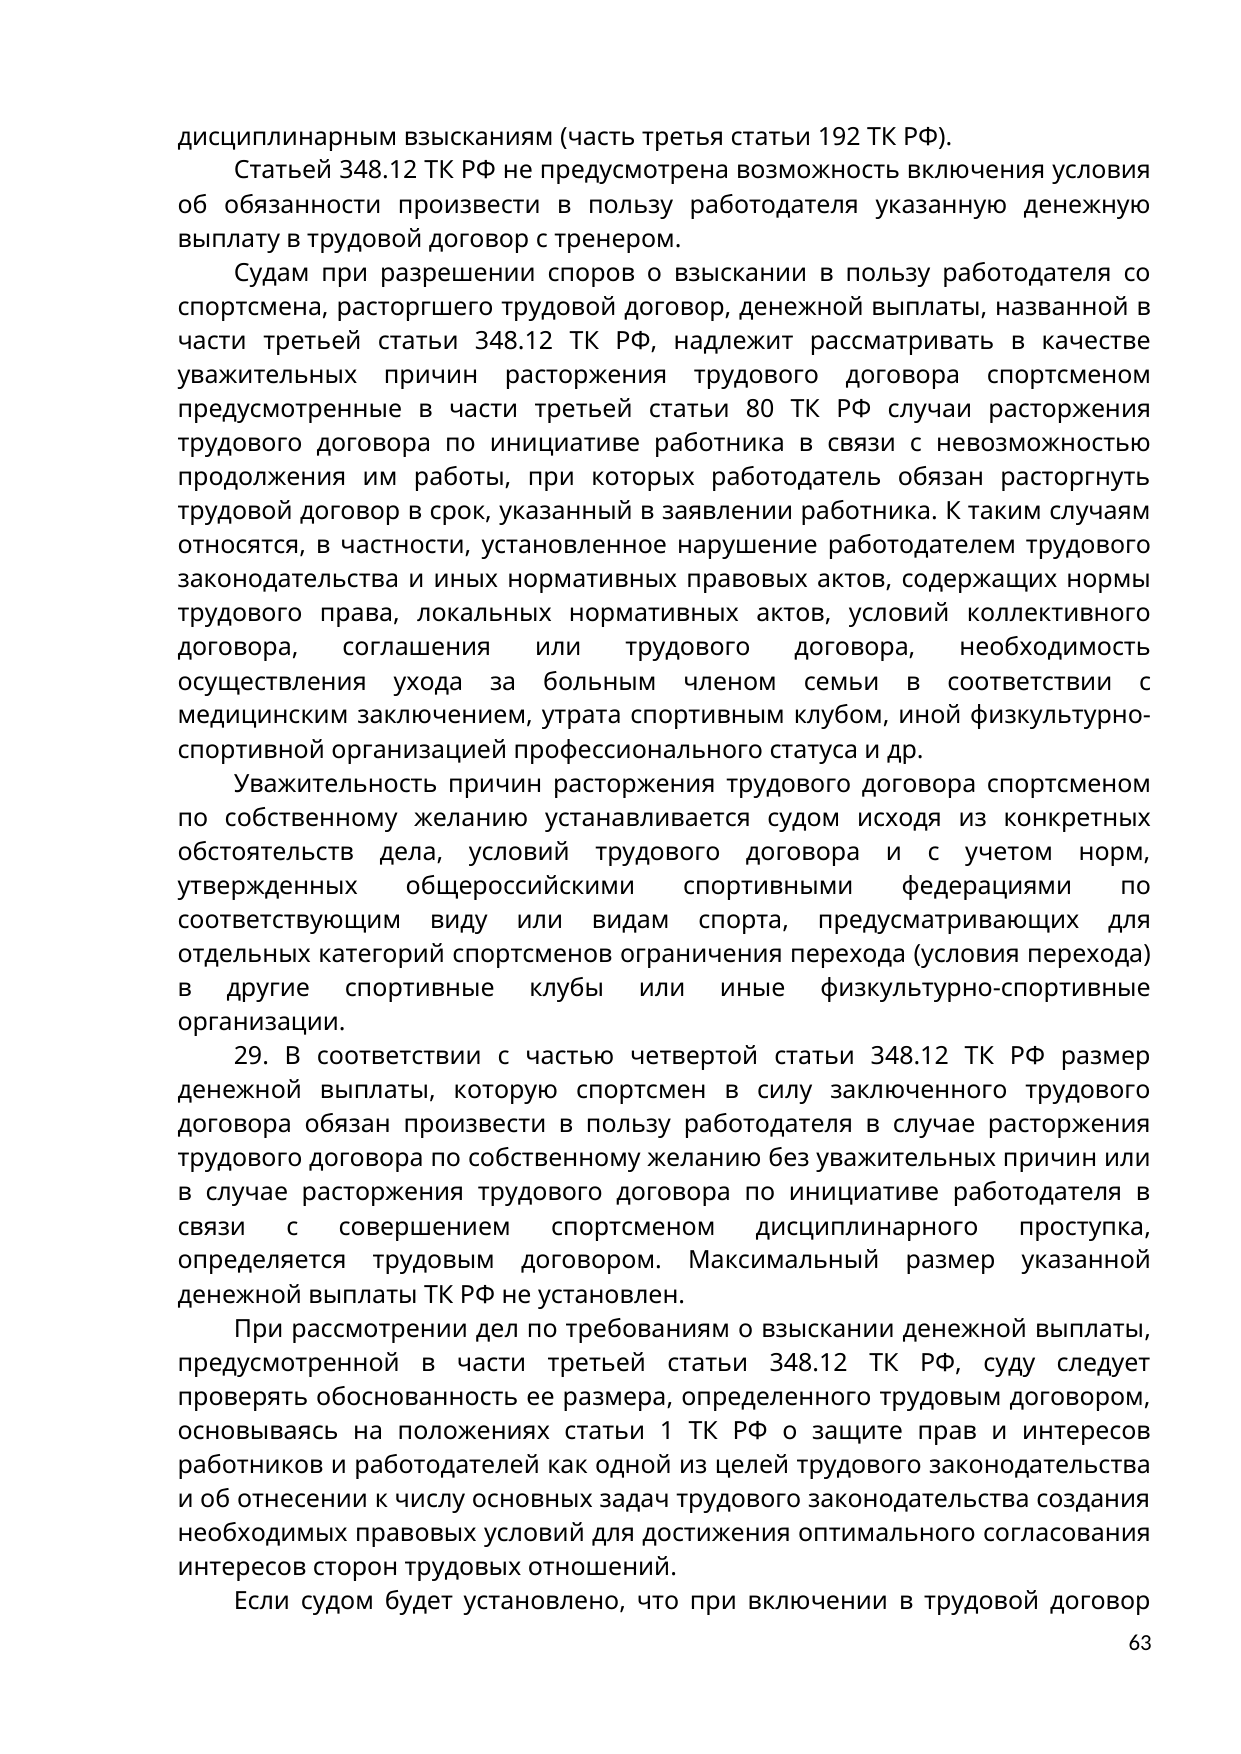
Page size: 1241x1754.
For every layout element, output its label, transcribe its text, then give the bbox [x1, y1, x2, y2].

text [177, 118, 1152, 152]
text Судам при разрешении споров о взыскании в пользу работодателя со спортсмена, расторгшего трудовой договор, денежной выплаты, названной в части третьей статьи 348.12 ТК РФ, надлежит рассматривать в качестве уважительных причин расторжения трудового договора спортсменом предусмотренные в части третьей статьи 80 ТК РФ случаи расторжения трудового договора по инициативе работника в связи с невозможностью продолжения им работы, при которых работодатель обязан расторгнуть трудовой договор в срок, указанный в заявлении работника. К таким случаям относятся, в частности, установленное нарушение работодателем трудового законодательства и иных нормативных правовых актов, содержащих нормы трудового права, локальных нормативных актов, условий коллективного договора, соглашения или трудового договора, необходимость осуществления ухода за больным членом семьи в соответствии с медицинским заключением, утрата спортивным клубом, иной физкультурно-спортивной организацией профессионального статуса и др. [177, 254, 1152, 765]
text 29. В соответствии с частью четвертой статьи 348.12 ТК РФ размер денежной выплаты, которую спортсмен в силу заключенного трудового договора обязан произвести в пользу работодателя в случае расторжения трудового договора по собственному желанию без уважительных причин или в случае расторжения трудового договора по инициативе работодателя в связи с совершением спортсменом дисциплинарного проступка, определяется трудовым договором. Максимальный размер указанной денежной выплаты ТК РФ не установлен. [177, 1038, 1152, 1310]
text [177, 1583, 1152, 1617]
text Уважительность причин расторжения трудового договора спортсменом по собственному желанию устанавливается судом исходя из конкретных обстоятельств дела, условий трудового договора и с учетом норм, утвержденных общероссийскими спортивными федерациями по соответствующим виду или видам спорта, предусматривающих для отдельных категорий спортсменов ограничения перехода (условия перехода) в другие спортивные клубы или иные физкультурно-спортивные организации. [177, 765, 1152, 1038]
text При рассмотрении дел по требованиям о взыскании денежной выплаты, предусмотренной в части третьей статьи 348.12 ТК РФ, суду следует проверять обоснованность ее размера, определенного трудовым договором, основываясь на положениях статьи 1 ТК РФ о защите прав и интересов работников и работодателей как одной из целей трудового законодательства и об отнесении к числу основных задач трудового законодательства создания необходимых правовых условий для достижения оптимального согласования интересов сторон трудовых отношений. [177, 1310, 1152, 1583]
text Статьей 348.12 ТК РФ не предусмотрена возможность включения условия об обязанности произвести в пользу работодателя указанную денежную выплату в трудовой договор с тренером. [177, 152, 1152, 254]
